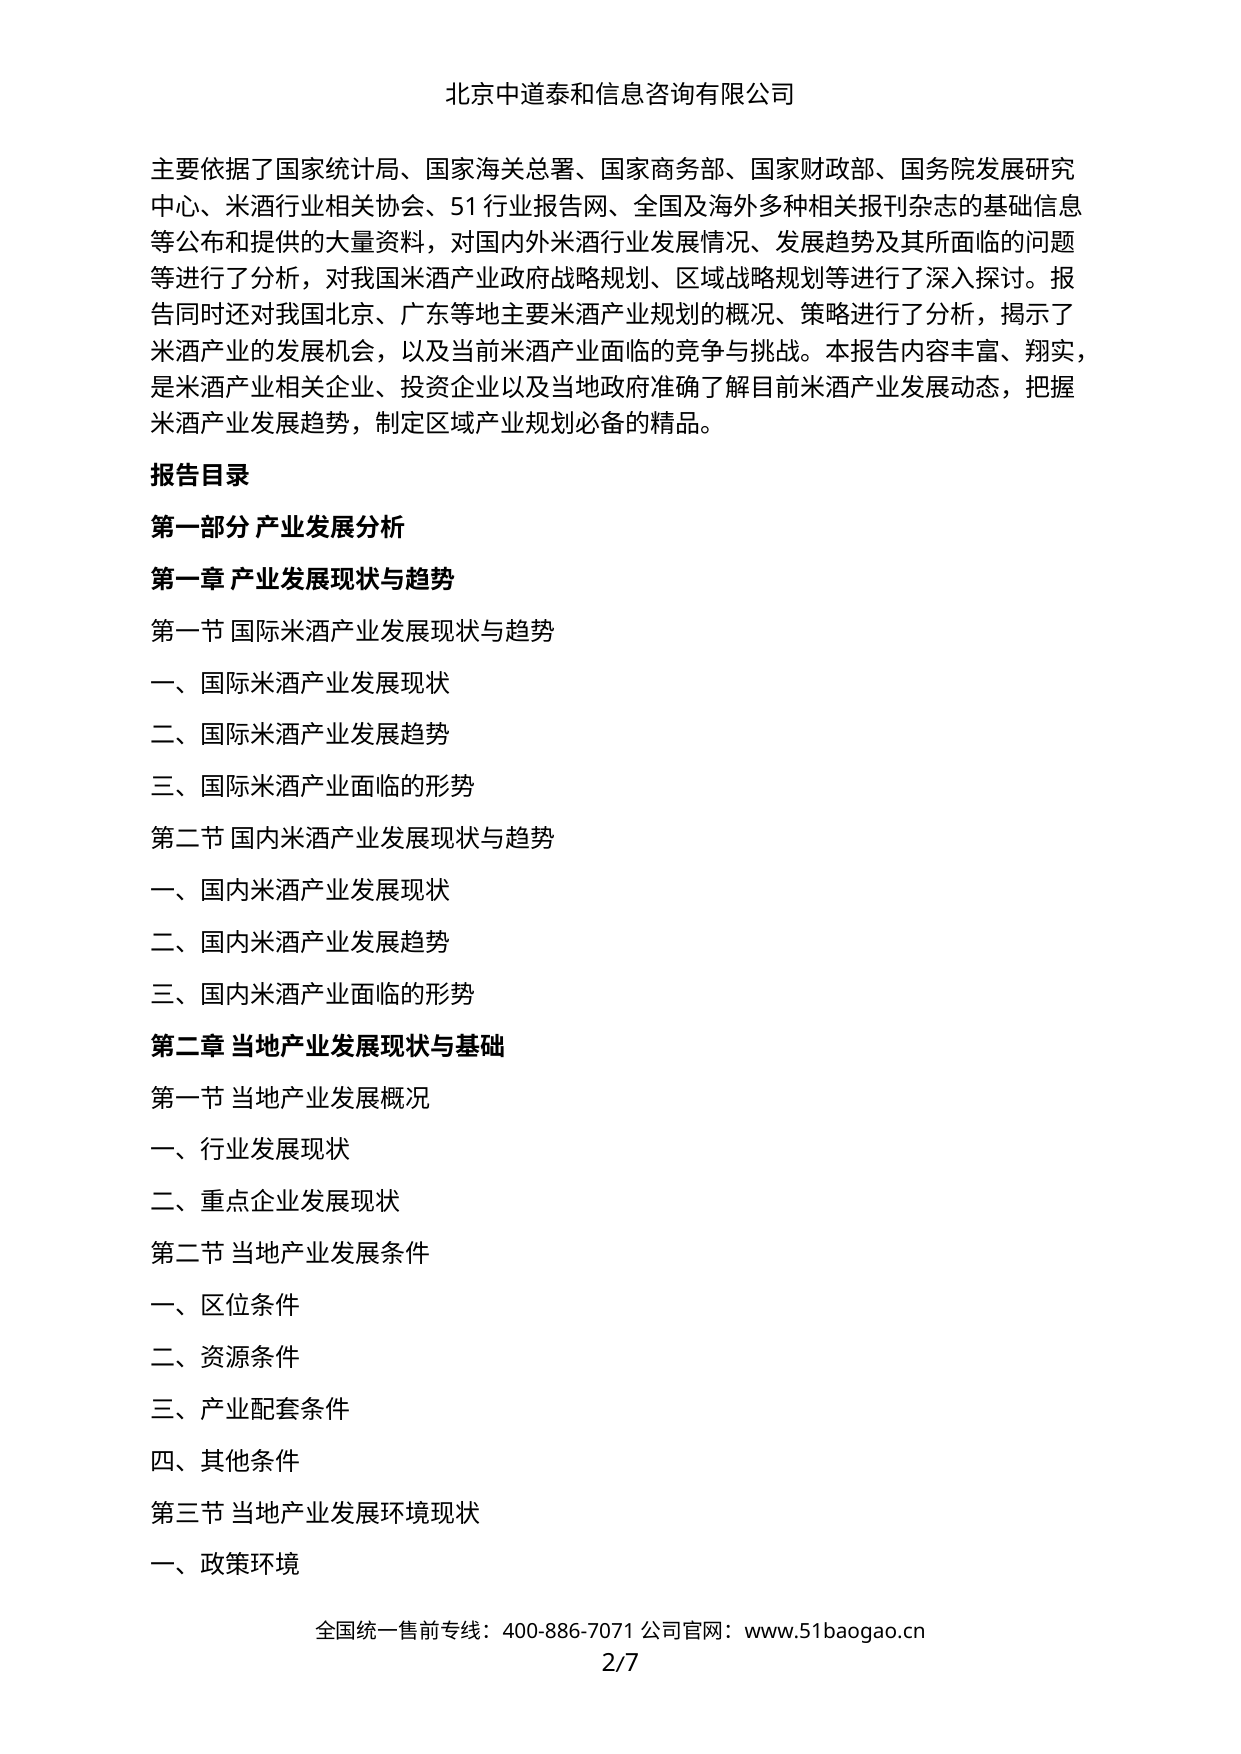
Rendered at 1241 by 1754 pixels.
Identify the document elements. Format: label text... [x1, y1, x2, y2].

text 一、政策环境 [150, 1545, 1090, 1581]
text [150, 150, 1090, 440]
text 一、国内米酒产业发展现状 [150, 871, 1090, 907]
text 第一章 产业发展现状与趋势 [150, 559, 1090, 596]
text 第一节 当地产业发展概况 [150, 1078, 1090, 1114]
text 三、国内米酒产业面临的形势 [150, 974, 1090, 1011]
text 报告目录 [150, 456, 1090, 492]
text 二、资源条件 [150, 1337, 1090, 1374]
text 第三节 当地产业发展环境现状 [150, 1493, 1090, 1529]
text 三、产业配套条件 [150, 1389, 1090, 1426]
text 一、国际米酒产业发展现状 [150, 663, 1090, 699]
text 第二章 当地产业发展现状与基础 [150, 1026, 1090, 1062]
text 二、国际米酒产业发展趋势 [150, 715, 1090, 751]
text 一、行业发展现状 [150, 1130, 1090, 1166]
text 第一部分 产业发展分析 [150, 507, 1090, 544]
text 第一节 国际米酒产业发展现状与趋势 [150, 611, 1090, 647]
text 三、国际米酒产业面临的形势 [150, 767, 1090, 803]
text 第二节 国内米酒产业发展现状与趋势 [150, 819, 1090, 855]
text 一、区位条件 [150, 1286, 1090, 1322]
text 第二节 当地产业发展条件 [150, 1234, 1090, 1270]
text 四、其他条件 [150, 1441, 1090, 1477]
text 二、重点企业发展现状 [150, 1182, 1090, 1218]
text 二、国内米酒产业发展趋势 [150, 922, 1090, 959]
